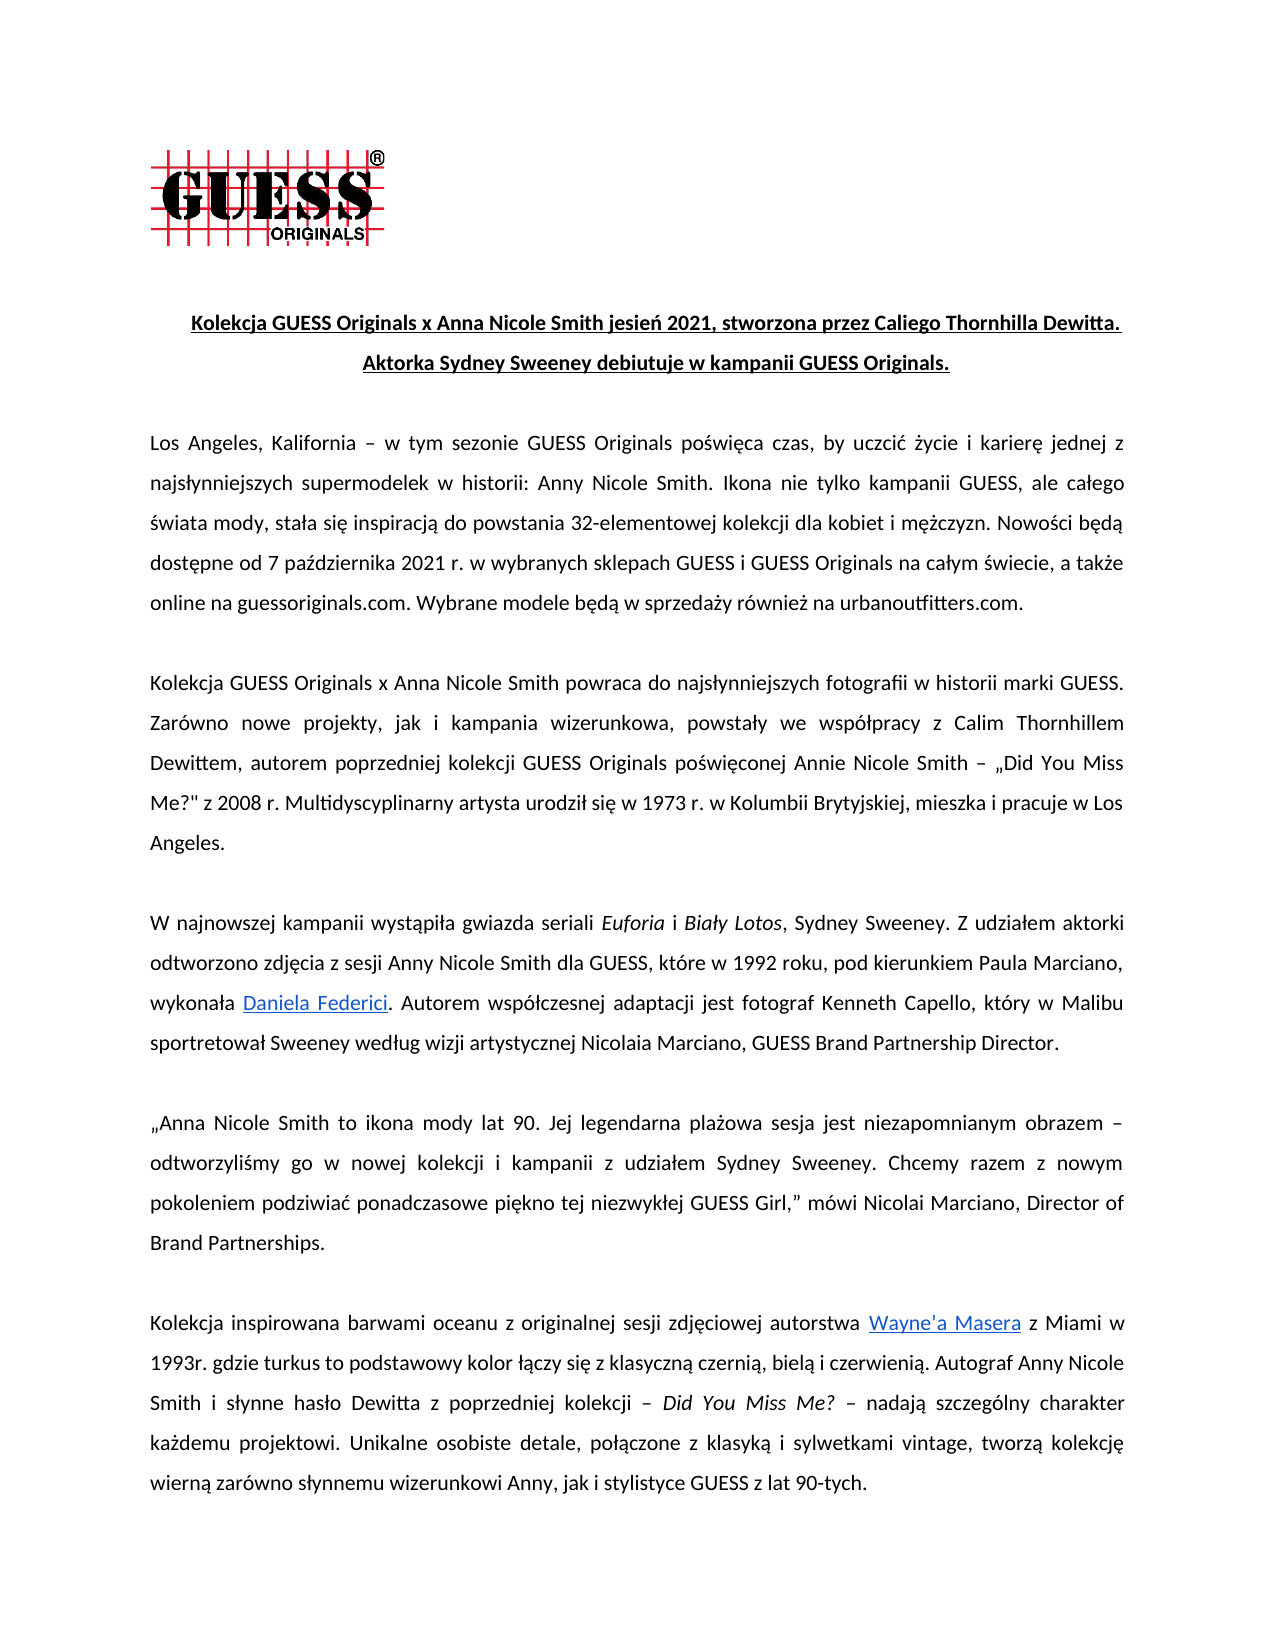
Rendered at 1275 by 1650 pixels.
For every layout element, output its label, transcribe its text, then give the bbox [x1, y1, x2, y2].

picture [150, 150, 385, 246]
text Los Angeles, Kalifornia – w tym sezonie GUESS Originals poświęca czas, by uczcić życie i karierę jednej z najsłynniejszych supermodelek w historii: Anny Nicole Smith. Ikona nie tylko kampanii GUESS, ale całego świata mody, stała się inspiracją do powstania 32-elementowej kolekcji dla kobiet i mężczyzn. Nowości będą dostępne od 7 października 2021 r. w wybranych sklepach GUESS i GUESS Originals na całym świecie, a także online na guessoriginals.com. Wybrane modele będą w sprzedaży również na urbanoutfitters.com. [150, 429, 1125, 616]
text „Anna Nicole Smith to ikona mody lat 90. Jej legendarna plażowa sesja jest niezapomnianym obrazem – odtworzyliśmy go w nowej kolekcji i kampanii z udziałem Sydney Sweeney. Chcemy razem z nowym pokoleniem podziwiać ponadczasowe piękno tej niezwykłej GUESS Girl,” mówi Nicolai Marciano, Director of Brand Partnerships. [150, 1109, 1125, 1256]
text Kolekcja GUESS Originals x Anna Nicole Smith jesień 2021, stworzona przez Caliego Thornhilla Dewitta. Aktorka Sydney Sweeney debiutuje w kampanii GUESS Originals. [150, 309, 1162, 376]
text W najnowszej kampanii wystąpiła gwiazda seriali Euforia i Biały Lotos, Sydney Sweeney. Z udziałem aktorki odtworzono zdjęcia z sesji Anny Nicole Smith dla GUESS, które w 1992 roku, pod kierunkiem Paula Marciano, wykonała Daniela Federici. Autorem współczesnej adaptacji jest fotograf Kenneth Capello, który w Malibu sportretował Sweeney według wizji artystycznej Nicolaia Marciano, GUESS Brand Partnership Director. [150, 909, 1125, 1056]
text Kolekcja inspirowana barwami oceanu z originalnej sesji zdjęciowej autorstwa Wayne’a Masera z Miami w 1993r. gdzie turkus to podstawowy kolor łączy się z klasyczną czernią, bielą i czerwienią. Autograf Anny Nicole Smith i słynne hasło Dewitta z poprzedniej kolekcji – Did You Miss Me? – nadają szczególny charakter każdemu projektowi. Unikalne osobiste detale, połączone z klasyką i sylwetkami vintage, tworzą kolekcję wierną zarówno słynnemu wizerunkowi Anny, jak i stylistyce GUESS z lat 90-tych. [150, 1309, 1125, 1496]
text Kolekcja GUESS Originals x Anna Nicole Smith powraca do najsłynniejszych fotografii w historii marki GUESS. Zarówno nowe projekty, jak i kampania wizerunkowa, powstały we współpracy z Calim Thornhillem Dewittem, autorem poprzedniej kolekcji GUESS Originals poświęconej Annie Nicole Smith – „Did You Miss Me?" z 2008 r. Multidyscyplinarny artysta urodził się w 1973 r. w Kolumbii Brytyjskiej, mieszka i pracuje w Los Angeles. [150, 669, 1125, 856]
